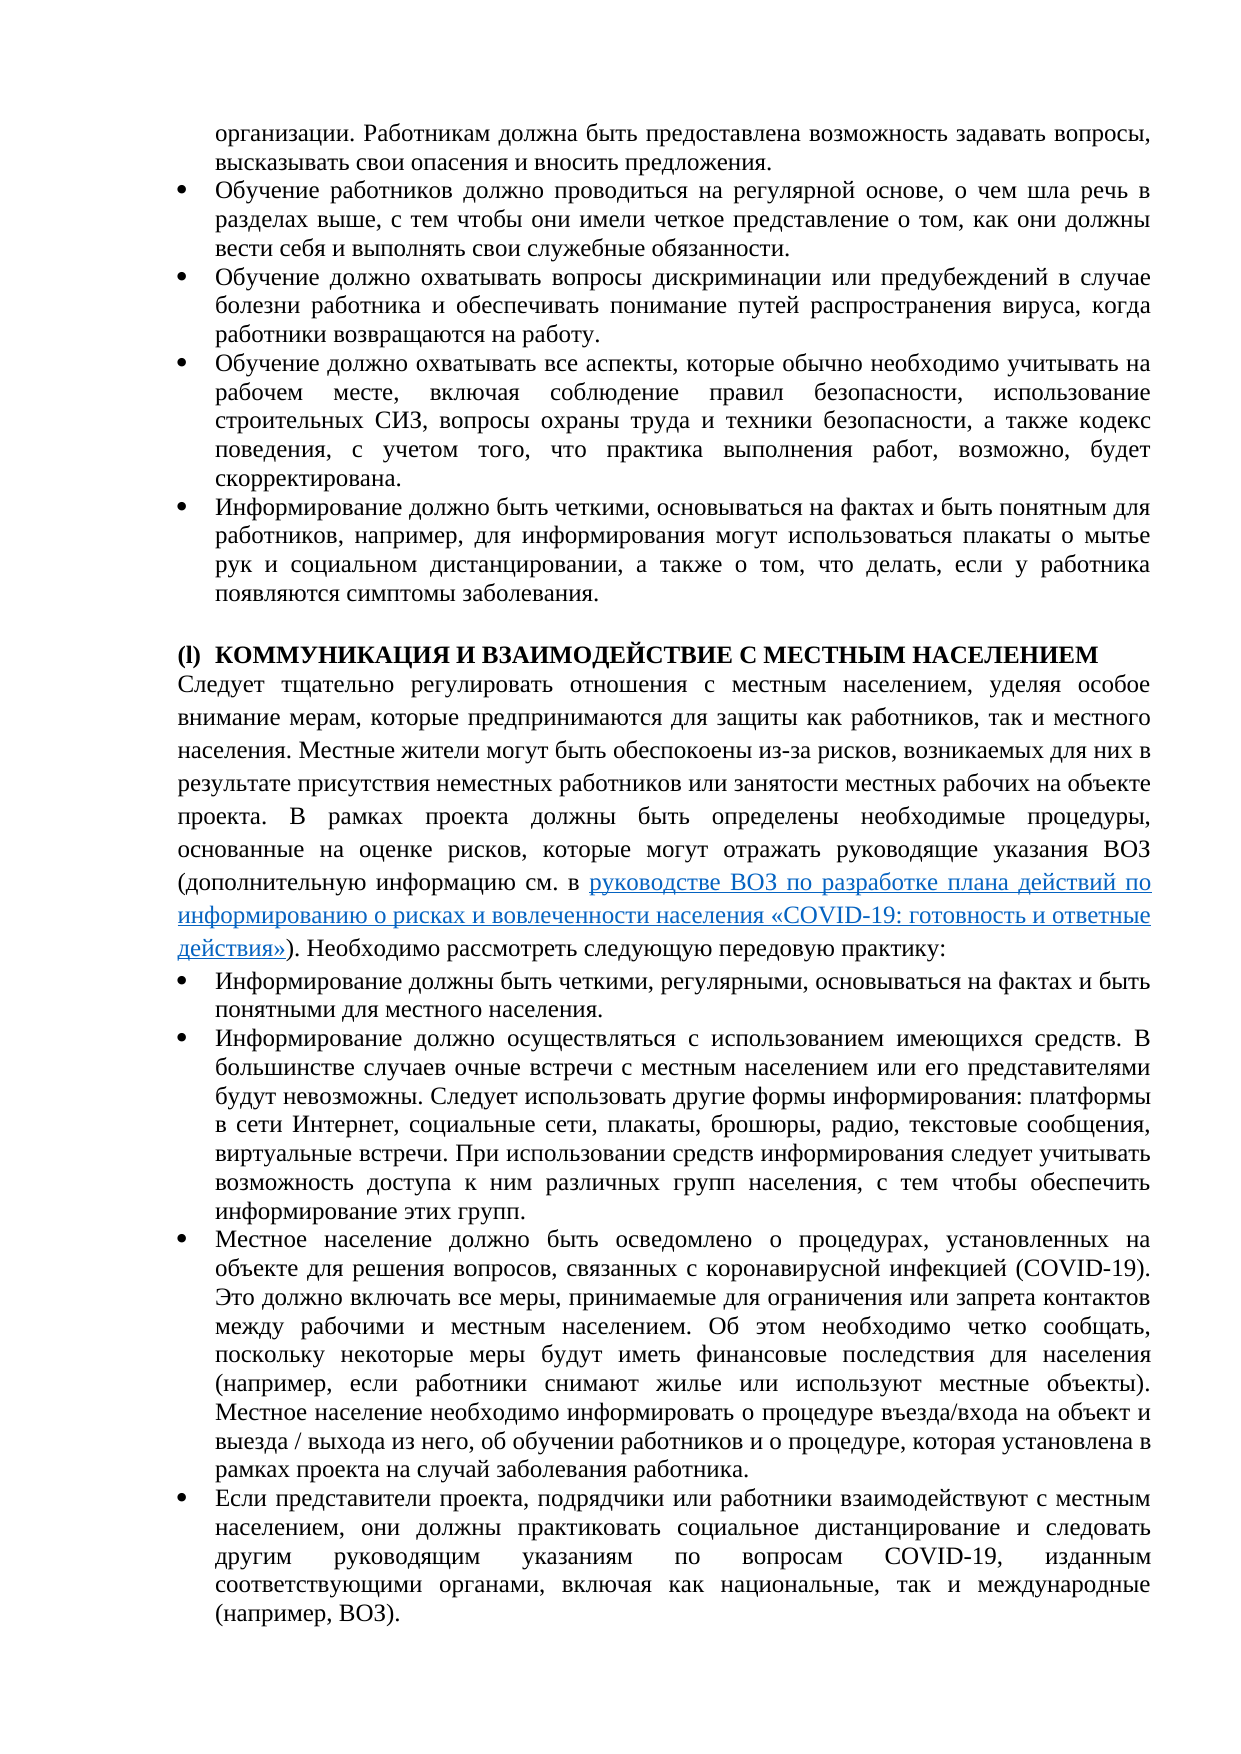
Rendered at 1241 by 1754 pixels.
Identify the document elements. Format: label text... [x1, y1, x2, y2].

list Обучение должно охватывать вопросы дискриминации или предубеждений в случае болезни работника и обеспечивать понимание путей распространения вируса, когда работники возвращаются на работу. [177, 262, 1152, 348]
list КОММУНИКАЦИЯ И ВЗАИМОДЕЙСТВИЕ С МЕСТНЫМ НАСЕЛЕНИЕМ [177, 640, 1152, 669]
list Обучение работников должно проводиться на регулярной основе, о чем шла речь в разделах выше, с тем чтобы они имели четкое представление о том, как они должны вести себя и выполнять свои служебные обязанности. [177, 176, 1152, 262]
list Обучение должно охватывать все аспекты, которые обычно необходимо учитывать на рабочем месте, включая соблюдение правил безопасности, использование строительных СИЗ, вопросы охраны труда и техники безопасности, а также кодекс поведения, с учетом того, что практика выполнения работ, возможно, будет скорректирована. [177, 348, 1152, 492]
text Следует тщательно регулировать отношения с местным населением, уделяя особое внимание мерам, которые предпринимаются для защиты как работников, так и местного населения. Местные жители могут быть обеспокоены из-за рисков, возникаемых для них в результате присутствия неместных работников или занятости местных рабочих на объекте проекта. В рамках проекта должны быть определены необходимые процедуры, основанные на оценке рисков, которые могут отражать руководящие указания ВОЗ (дополнительную информацию см. в руководстве ВОЗ по разработке плана действий по информированию о рисках и вовлеченности населения «COVID-19: готовность и ответные действия»). Необходимо рассмотреть следующую передовую практику: [177, 669, 1152, 962]
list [177, 118, 1152, 176]
list Информирование должны быть четкими, регулярными, основываться на фактах и быть понятными для местного населения. [177, 966, 1152, 1023]
list Информирование должно осуществляться с использованием имеющихся средств. В большинстве случаев очные встречи с местным населением или его представителями будут невозможны. Следует использовать другие формы информирования: платформы в сети Интернет, социальные сети, плакаты, брошюры, радио, текстовые сообщения, виртуальные встречи. При использовании средств информирования следует учитывать возможность доступа к ним различных групп населения, с тем чтобы обеспечить информирование этих групп. [177, 1023, 1152, 1224]
list Информирование должно быть четкими, основываться на фактах и быть понятным для работников, например, для информирования могут использоваться плакаты о мытье рук и социальном дистанцировании, а также о том, что делать, если у работника появляются симптомы заболевания. [177, 492, 1152, 607]
list Если представители проекта, подрядчики или работники взаимодействуют с местным населением, они должны практиковать социальное дистанцирование и следовать другим руководящим указаниям по вопросам COVID-19, изданным соответствующими органами, включая как национальные, так и международные (например, ВОЗ). [177, 1483, 1152, 1627]
list Местное население должно быть осведомлено о процедурах, установленных на объекте для решения вопросов, связанных с коронавирусной инфекцией (COVID-19). Это должно включать все меры, принимаемые для ограничения или запрета контактов между рабочими и местным населением. Об этом необходимо четко сообщать, поскольку некоторые меры будут иметь финансовые последствия для населения (например, если работники снимают жилье или используют местные объекты). Местное население необходимо информировать о процедуре въезда/входа на объект и выезда / выхода из него, об обучении работников и о процедуре, которая установлена в рамках проекта на случай заболевания работника. [177, 1224, 1152, 1483]
